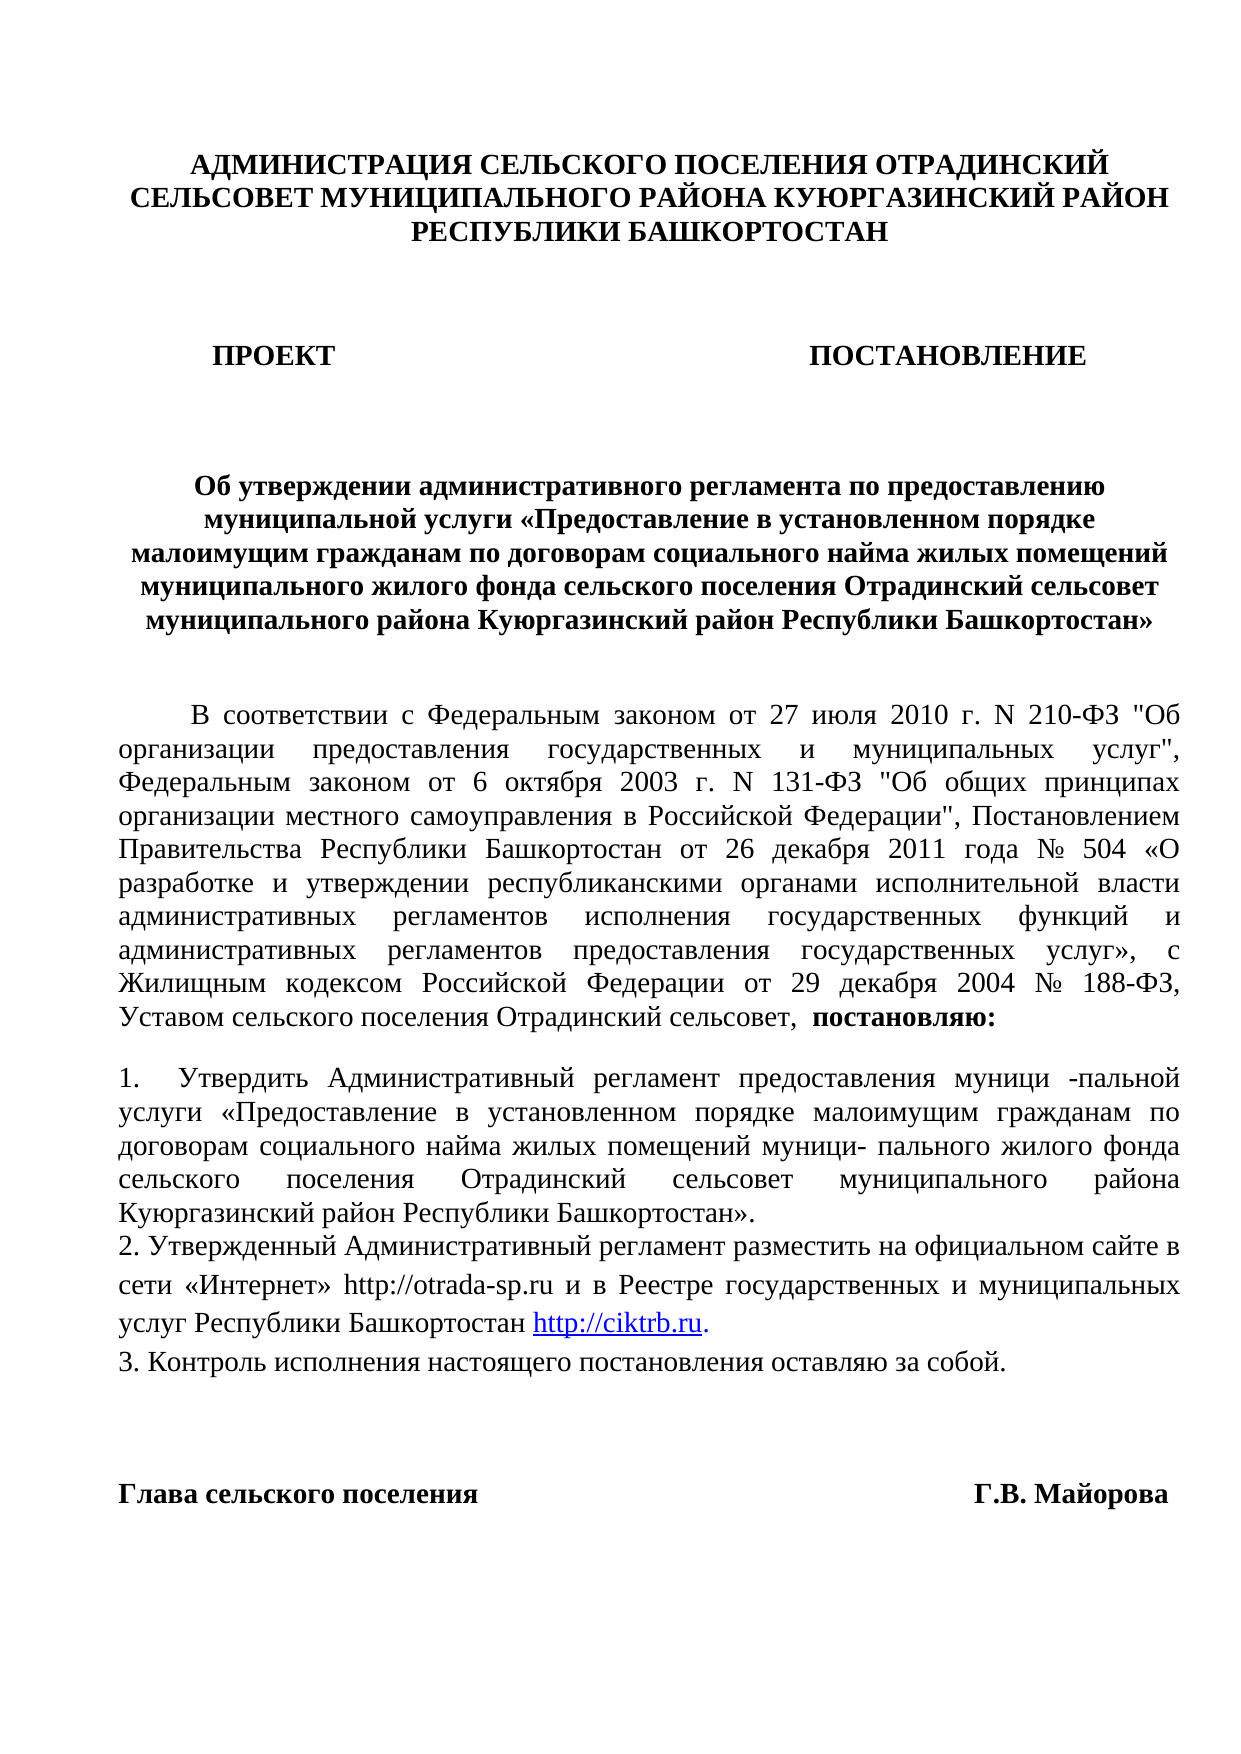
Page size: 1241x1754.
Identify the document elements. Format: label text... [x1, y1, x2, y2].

text В соответствии с Федеральным законом от 27 июля 2010 г. N 210-ФЗ "Об организации предоставления государственных и муниципальных услуг", Федеральным законом от 6 октября 2003 г. N 131-ФЗ "Об общих принципах организации местного самоуправления в Российской Федерации", Постановлением Правительства Республики Башкортостан от 26 декабря 2011 года № 504 «О разработке и утверждении республиканскими органами исполнительной власти административных регламентов исполнения государственных функций и административных регламентов предоставления государственных услуг», с Жилищным кодексом Российской Федерации от 29 декабря 2004 № 188-ФЗ, Уставом сельского поселения Отрадинский сельсовет, постановляю: [118, 697, 1181, 1033]
text Глава сельского поселения Г.В. Майорова [118, 1476, 1181, 1509]
text 3. Контроль исполнения настоящего постановления оставляю за собой. [118, 1344, 1181, 1377]
text ПРОЕКТ ПОСТАНОВЛЕНИЕ [118, 338, 1181, 372]
text АДМИНИСТРАЦИЯ СЕЛЬСКОГО ПОСЕЛЕНИЯ ОТРАДИНСКИЙ СЕЛЬСОВЕТ МУНИЦИПАЛЬНОГО РАЙОНА КУЮРГАЗИНСКИЙ РАЙОН РЕСПУБЛИКИ БАШКОРТОСТАН [118, 147, 1181, 247]
text Об утверждении административного регламента по предоставлению муниципальной услуги «Предоставление в установленном порядке малоимущим гражданам по договорам социального найма жилых помещений муниципального жилого фонда сельского поселения Отрадинский сельсовет муниципального района Куюргазинский район Республики Башкортостан» [118, 468, 1181, 636]
text 1. Утвердить Административный регламент предоставления муници -пальной услуги «Предоставление в установленном порядке малоимущим гражданам по договорам социального найма жилых помещений муници- пального жилого фонда сельского поселения Отрадинский сельсовет муниципального района Куюргазинский район Республики Башкортостан». [118, 1061, 1181, 1228]
text 2. Утвержденный Административный регламент разместить на официальном сайте в сети «Интернет» http://otrada-sp.ru и в Реестре государственных и муниципальных услуг Республики Башкортостан http://ciktrb.ru. [118, 1228, 1181, 1339]
